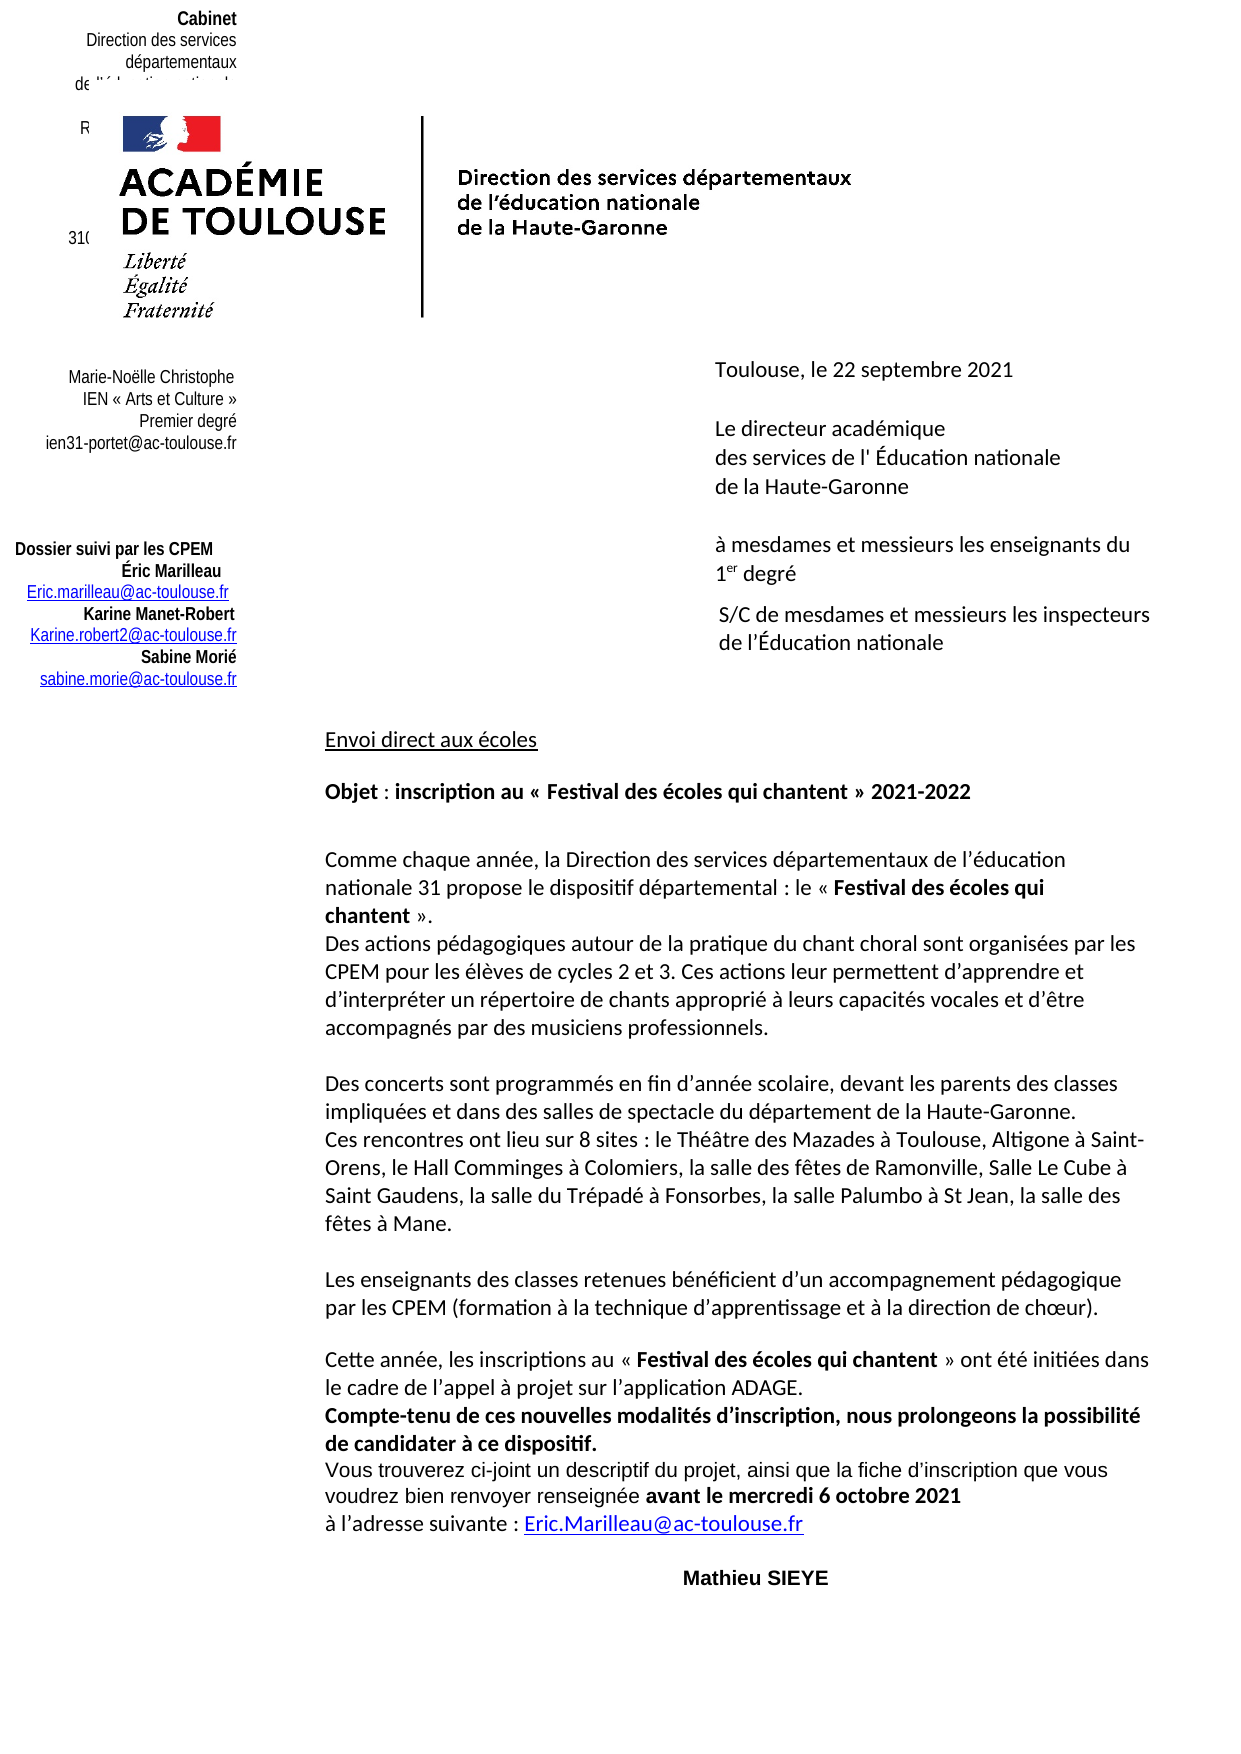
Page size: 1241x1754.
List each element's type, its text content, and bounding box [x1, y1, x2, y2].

text Envoi direct aux écoles [325, 724, 1152, 753]
text Toulouse, le 22 septembre 2021 [641, 354, 1152, 383]
text Ces rencontres ont lieu sur 8 sites : le Théâtre des Mazades à Toulouse, Altigone à Saint-Orens, le Hall Comminges à Colomiers, la salle des fêtes de Ramonville, Salle Le Cube à Saint Gaudens, la salle du Trépadé à Fonsorbes, la salle Palumbo à St Jean, la salle des fêtes à Mane. [325, 1125, 1152, 1237]
text Des actions pédagogiques autour de la pratique du chant choral sont organisées par les CPEM pour les élèves de cycles 2 et 3. Ces actions leur permettent d’apprendre et d’interpréter un répertoire de chants approprié à leurs capacités vocales et d’être accompagnés par des musiciens professionnels. [325, 929, 1152, 1041]
text Cette année, les inscriptions au « Festival des écoles qui chantent » ont été initiées dans le cadre de l’appel à projet sur l’application ADAGE. [325, 1345, 1152, 1401]
text à l’adresse suivante : Eric.Marilleau@ac-toulouse.fr [325, 1509, 1152, 1537]
text Mathieu SIEYE [325, 1566, 1152, 1589]
text des services de l' Éducation nationale [715, 442, 1152, 471]
text Les enseignants des classes retenues bénéficient d’un accompagnement pédagogique par les CPEM (formation à la technique d’apprentissage et à la direction de chœur). [325, 1265, 1152, 1321]
text Le directeur académique [715, 413, 1152, 442]
text Compte-tenu de ces nouvelles modalités d’inscription, nous prolongeons la possibilité de candidater à ce dispositif. [325, 1401, 1152, 1457]
text Vous trouverez ci-joint un descriptif du projet, ainsi que la fiche d’inscription que vous voudrez bien renvoyer renseignée avant le mercredi 6 octobre 2021 [325, 1457, 1152, 1509]
text Des concerts sont programmés en fin d’année scolaire, devant les parents des classes impliquées et dans des salles de spectacle du département de la Haute-Garonne. [325, 1069, 1152, 1125]
text de la Haute-Garonne [715, 471, 1152, 500]
text à mesdames et messieurs les enseignants du 1er degré [715, 529, 1152, 588]
text Comme chaque année, la Direction des services départementaux de l’éducation nationale 31 propose le dispositif départemental : le « Festival des écoles qui chantent ». [325, 845, 1152, 929]
picture [87, 80, 885, 349]
text Objet : inscription au « Festival des écoles qui chantent » 2021-2022 [325, 783, 1152, 803]
text S/C de mesdames et messieurs les inspecteurs de l’Éducation nationale [719, 600, 1152, 656]
